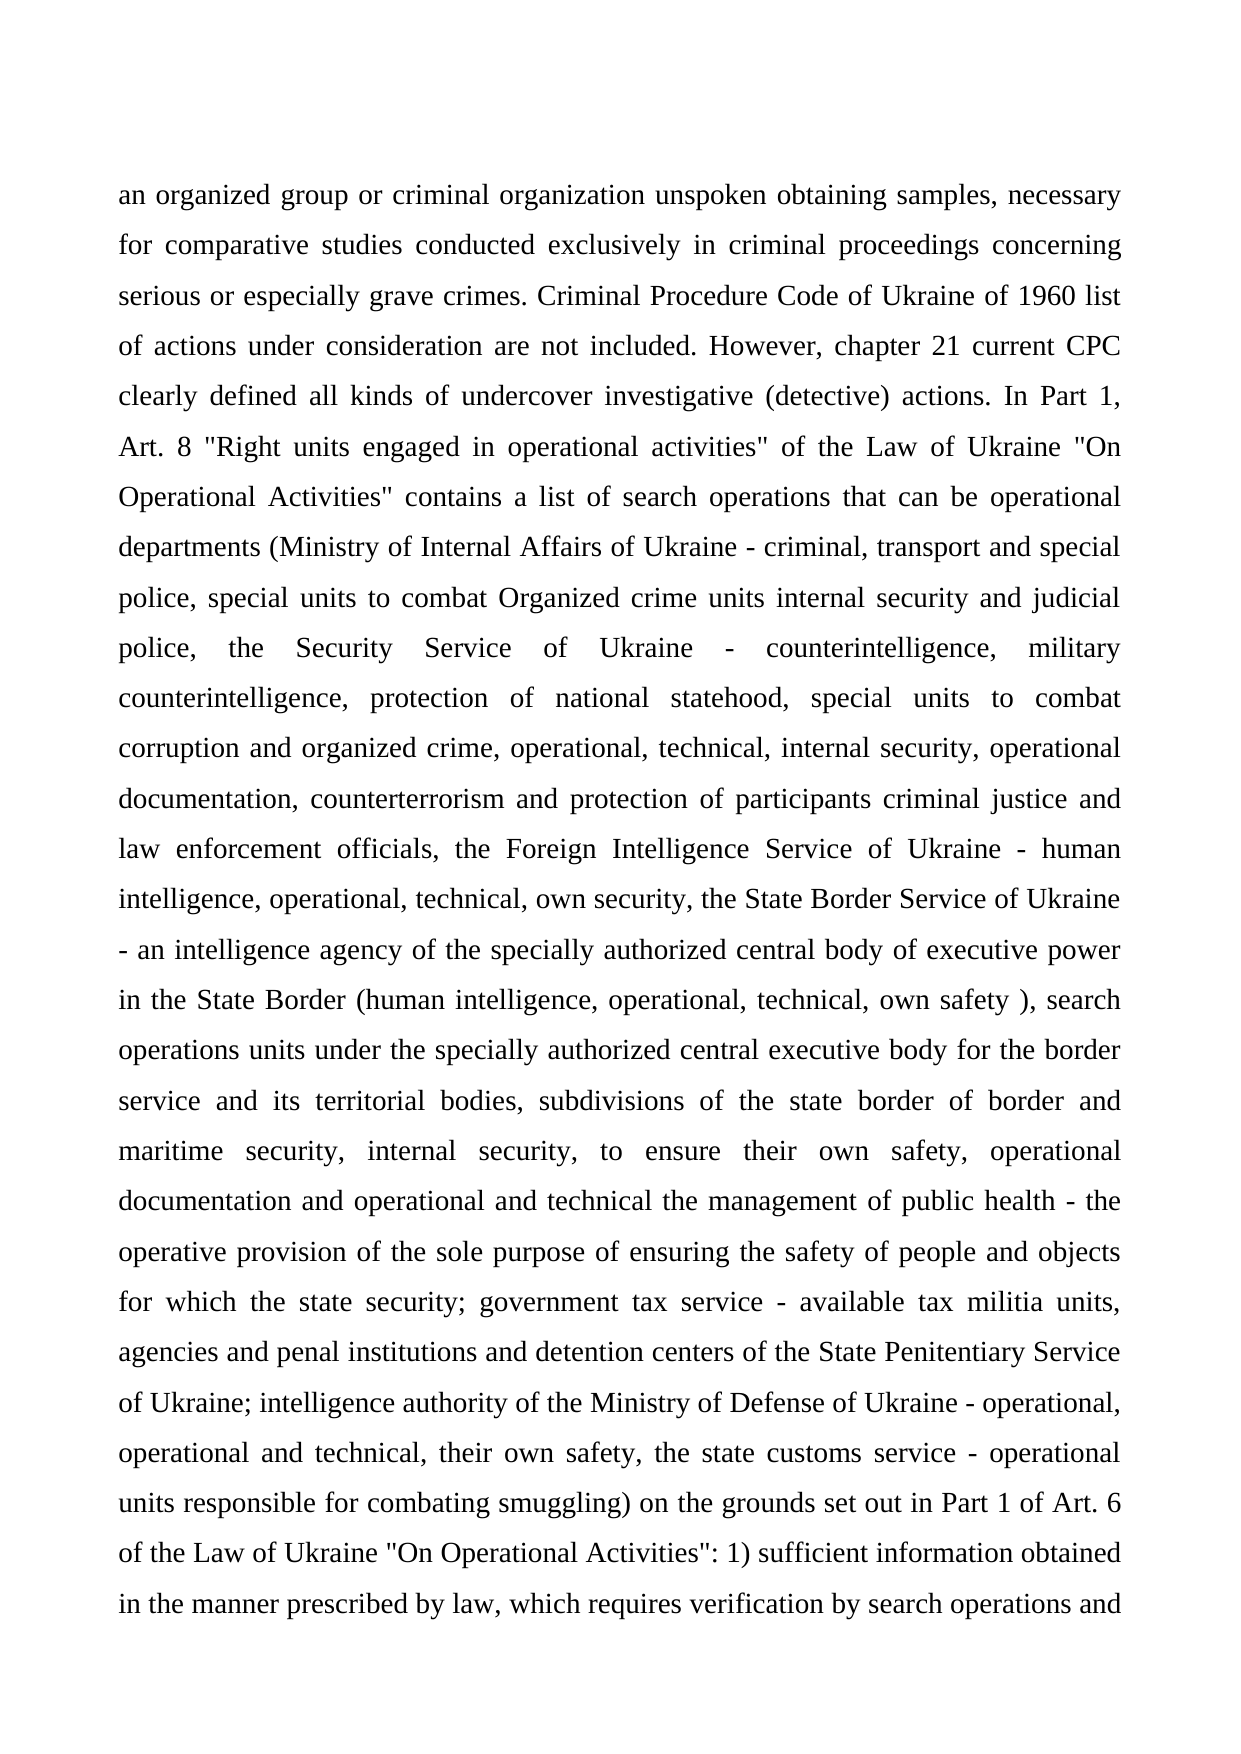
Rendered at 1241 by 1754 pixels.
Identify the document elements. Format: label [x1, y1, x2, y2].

text [118, 177, 1122, 1619]
